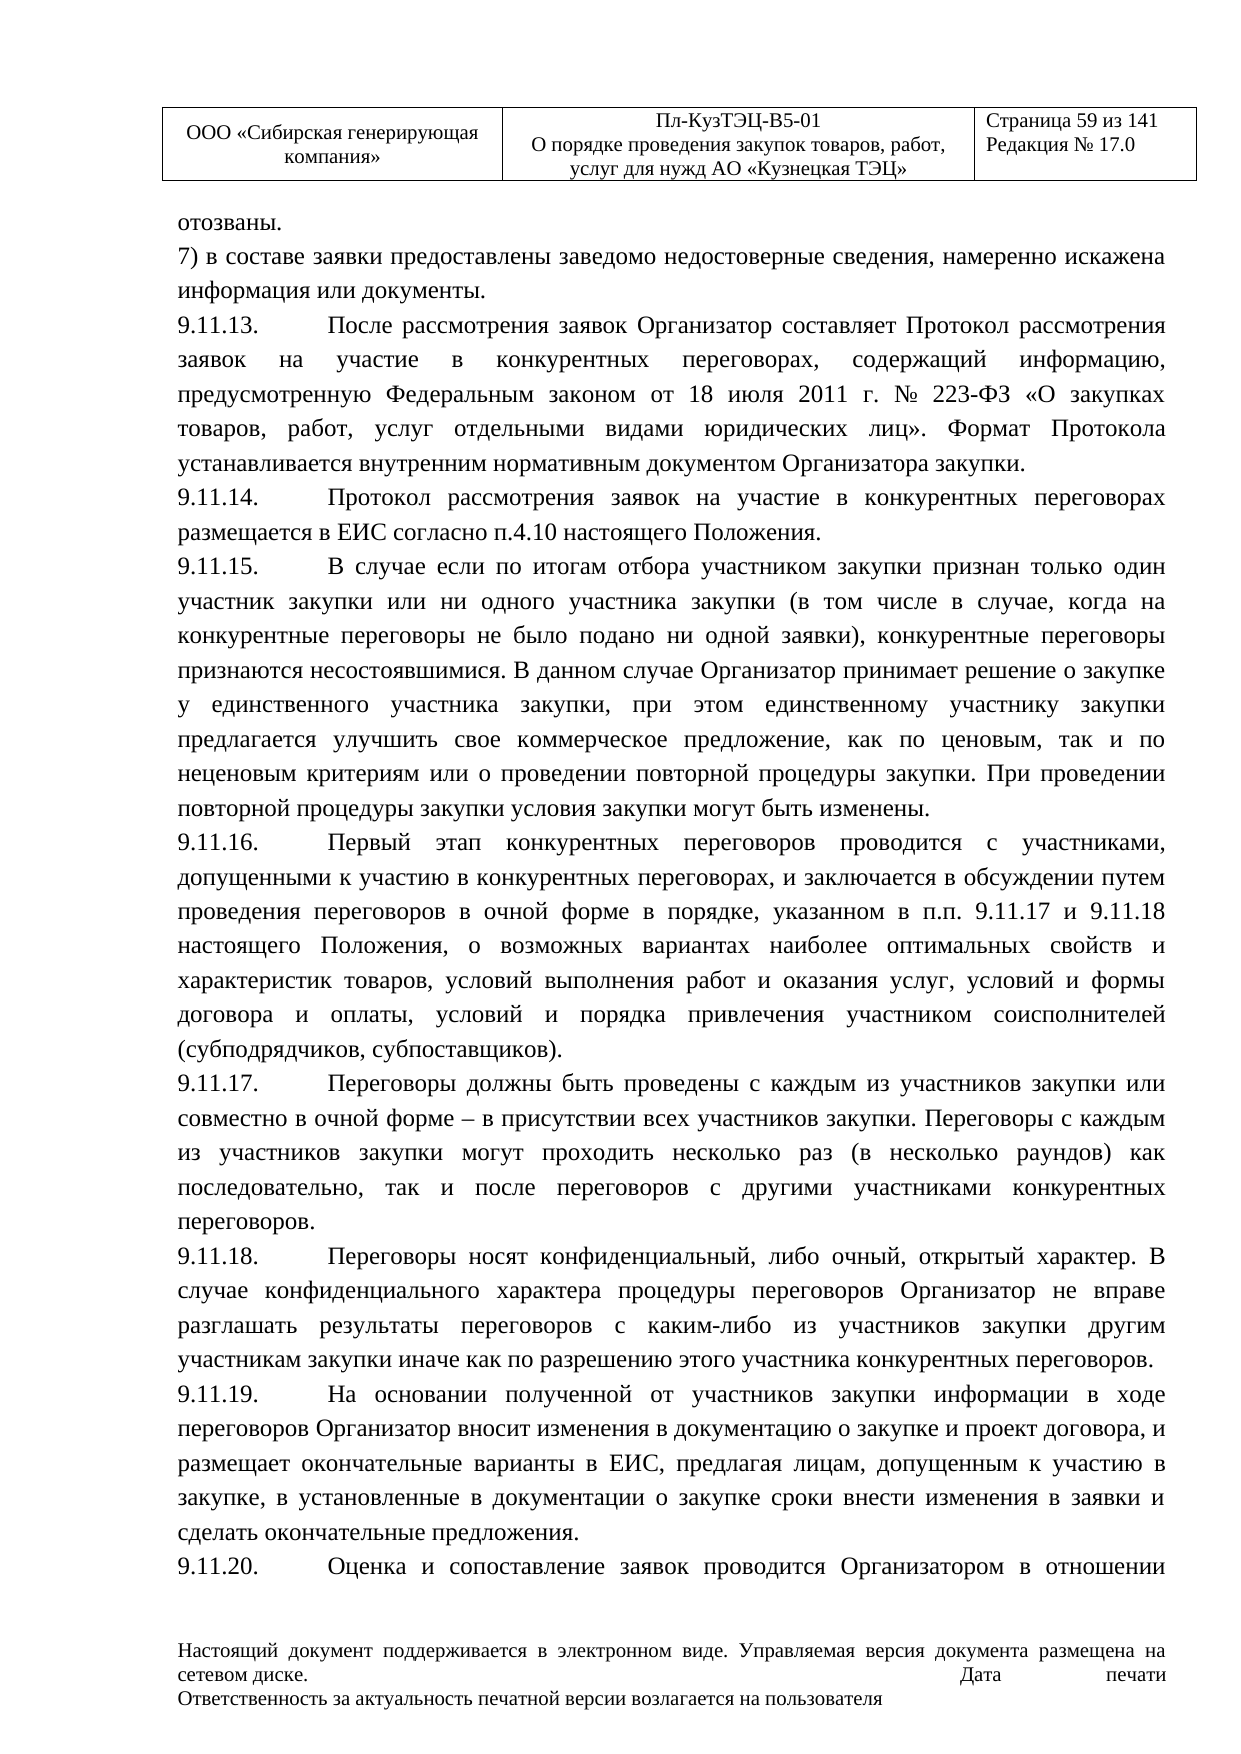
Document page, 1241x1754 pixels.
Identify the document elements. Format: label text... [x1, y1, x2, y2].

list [177, 1551, 1166, 1580]
list Переговоры должны быть проведены с каждым из участников закупки или совместно в очной форме – в присутствии всех участников закупки. Переговоры с каждым из участников закупки могут проходить несколько раз (в несколько раундов) как последовательно, так и после переговоров с другими участниками конкурентных переговоров. [177, 1068, 1166, 1235]
list 7) в составе заявки предоставлены заведомо недостоверные сведения, намеренно искажена информация или документы. [177, 241, 1166, 304]
list Переговоры носят конфиденциальный, либо очный, открытый характер. В случае конфиденциального характера процедуры переговоров Организатор не вправе разглашать результаты переговоров с каким-либо из участников закупки другим участникам закупки иначе как по разрешению этого участника конкурентных переговоров. [177, 1241, 1166, 1373]
list Первый этап конкурентных переговоров проводится с участниками, допущенными к участию в конкурентных переговорах, и заключается в обсуждении путем проведения переговоров в очной форме в порядке, указанном в п.п. 9.11.17 и 9.11.18 настоящего Положения, о возможных вариантах наиболее оптимальных свойств и характеристик товаров, условий выполнения работ и оказания услуг, условий и формы договора и оплаты, условий и порядка привлечения участником соисполнителей (субподрядчиков, субпоставщиков). [177, 827, 1166, 1063]
list На основании полученной от участников закупки информации в ходе переговоров Организатор вносит изменения в документацию о закупке и проект договора, и размещает окончательные варианты в ЕИС, предлагая лицам, допущенным к участию в закупке, в установленные в документации о закупке сроки внести изменения в заявки и сделать окончательные предложения. [177, 1379, 1166, 1546]
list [177, 207, 1166, 235]
list Протокол рассмотрения заявок на участие в конкурентных переговорах размещается в ЕИС согласно п.4.10 настоящего Положения. [177, 482, 1166, 546]
list В случае если по итогам отбора участником закупки признан только один участник закупки или ни одного участника закупки (в том числе в случае, когда на конкурентные переговоры не было подано ни одной заявки), конкурентные переговоры признаются несостоявшимися. В данном случае Организатор принимает решение о закупке у единственного участника закупки, при этом единственному участнику закупки предлагается улучшить свое коммерческое предложение, как по ценовым, так и по неценовым критериям или о проведении повторной процедуры закупки. При проведении повторной процедуры закупки условия закупки могут быть изменены. [177, 551, 1166, 821]
list После рассмотрения заявок Организатор составляет Протокол рассмотрения заявок на участие в конкурентных переговорах, содержащий информацию, предусмотренную Федеральным законом от 18 июля 2011 г. № 223-ФЗ «О закупках товаров, работ, услуг отдельными видами юридических лиц». Формат Протокола устанавливается внутренним нормативным документом Организатора закупки. [177, 310, 1166, 477]
